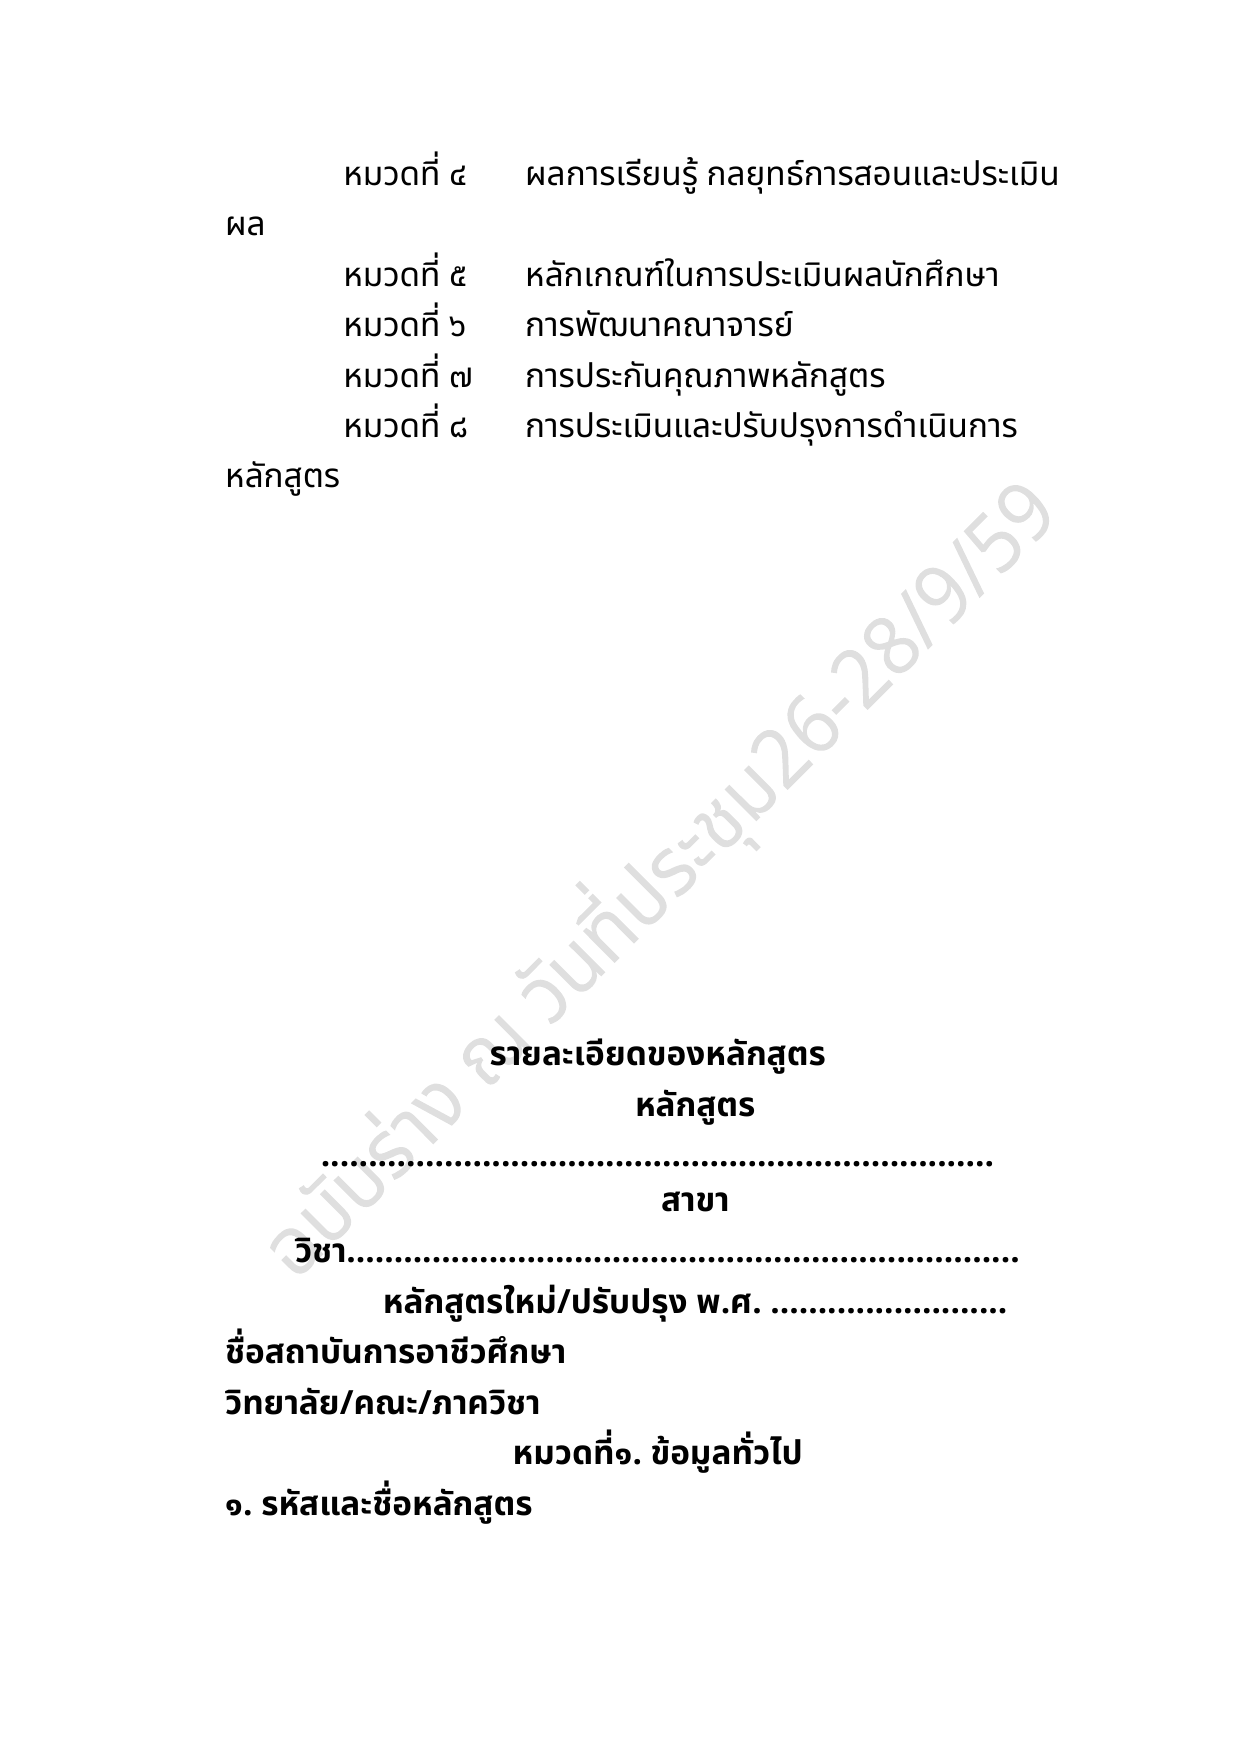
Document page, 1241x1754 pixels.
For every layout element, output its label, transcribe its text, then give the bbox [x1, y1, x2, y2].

text ๑. รหัสและชื่อหลักสูตร [225, 1480, 1090, 1530]
text หมวดที่ ๗ การประกันคุณภาพหลักสูตร [225, 352, 1090, 402]
text หมวดที่๑. ข้อมูลทั่วไป [225, 1429, 1090, 1480]
text หมวดที่ ๘ การประเมินและปรับปรุงการดำเนินการหลักสูตร [225, 402, 1090, 503]
text หลักสูตร ....................................................................... [225, 1081, 1090, 1176]
text รายละเอียดของหลักสูตร [225, 1030, 1090, 1081]
text หมวดที่ ๕ หลักเกณฑ์ในการประเมินผลนักศึกษา [225, 251, 1090, 301]
text สาขาวิชา....................................................................... [225, 1176, 1090, 1277]
text หมวดที่ ๖ การพัฒนาคณาจารย์ [225, 301, 1090, 352]
text หลักสูตรใหม่/ปรับปรุง พ.ศ. ......................... [225, 1277, 1090, 1328]
text วิทยาลัย/คณะ/ภาควิชา [225, 1378, 1090, 1429]
text หมวดที่ ๔ ผลการเรียนรู้ กลยุทธ์การสอนและประเมินผล [225, 150, 1090, 251]
text ชื่อสถาบันการอาชีวศึกษา [225, 1328, 1090, 1378]
